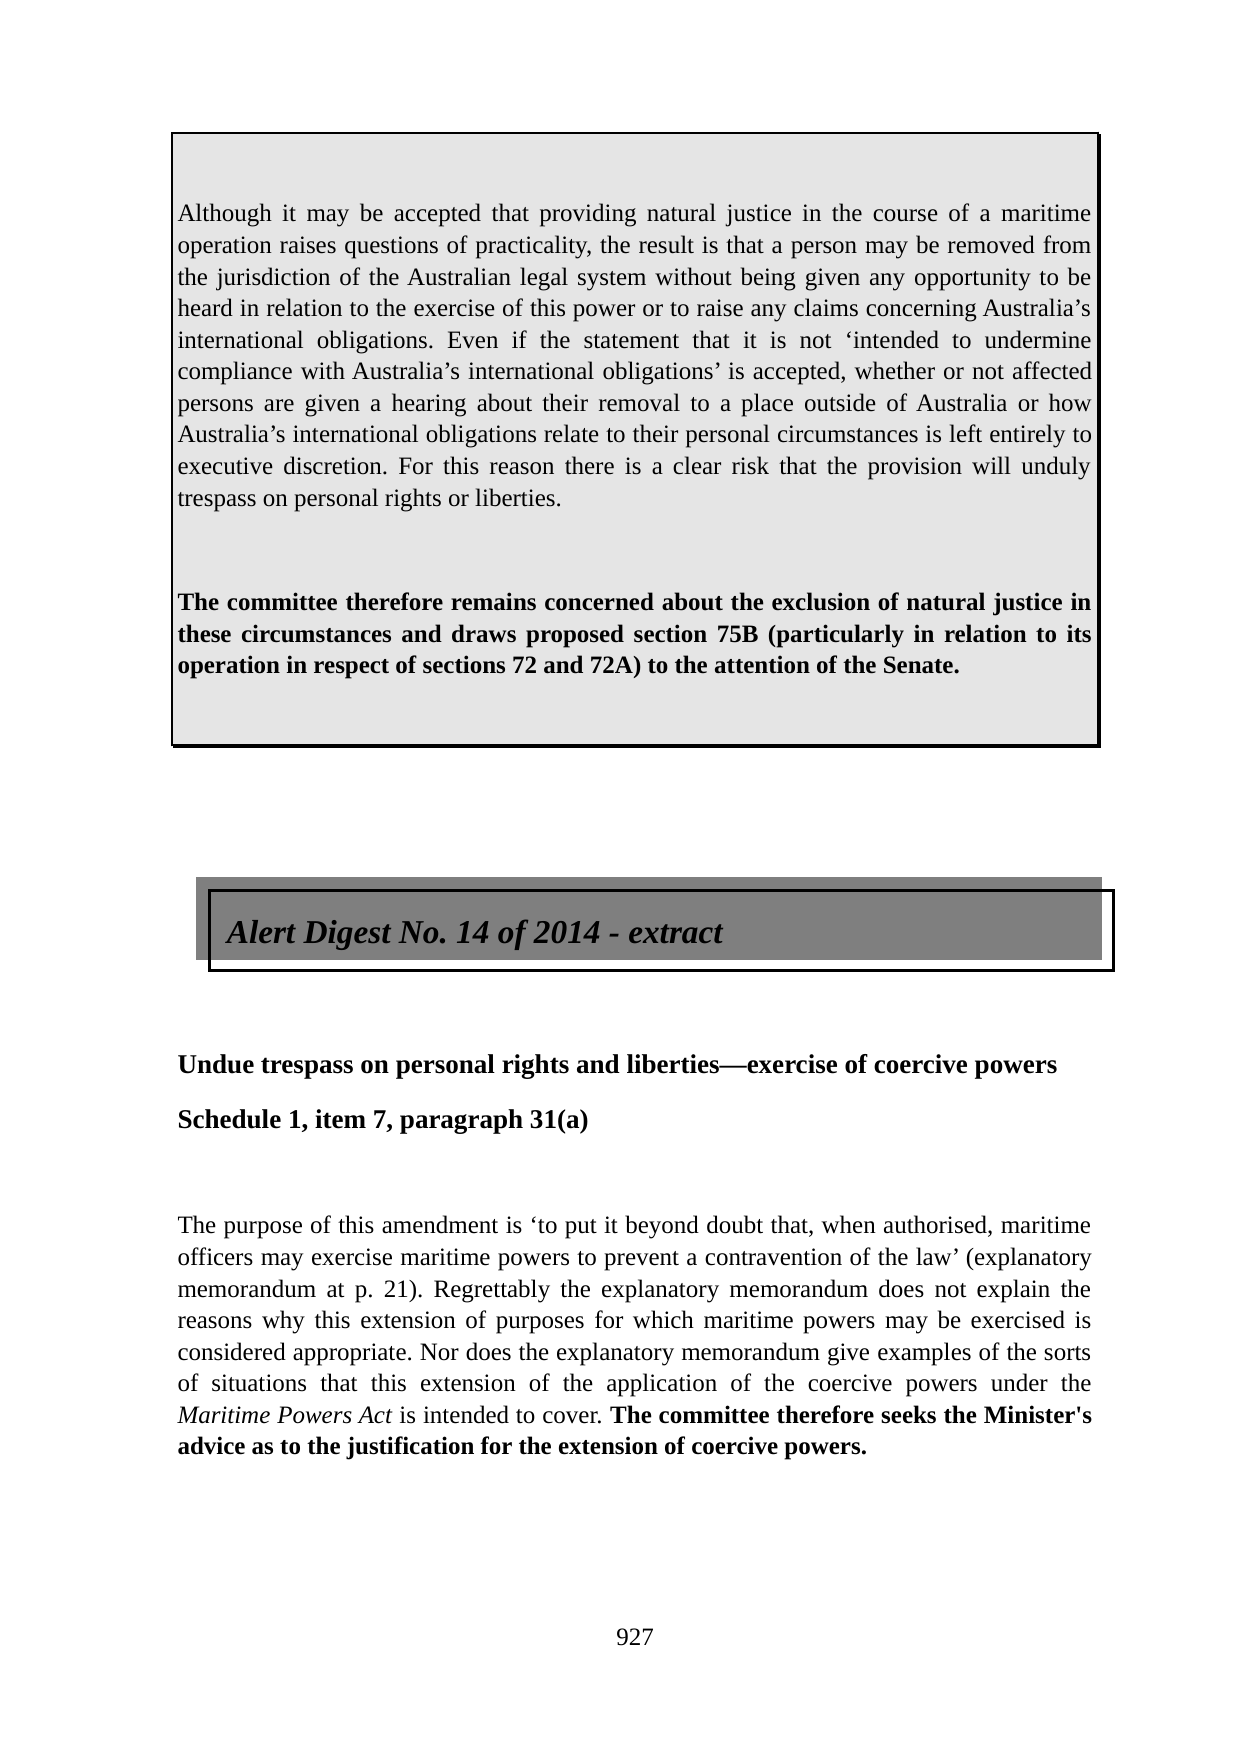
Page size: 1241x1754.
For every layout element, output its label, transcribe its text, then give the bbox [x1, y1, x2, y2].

text Undue trespass on personal rights and liberties—exercise of coercive powers [177, 1048, 1092, 1079]
text The committee therefore remains concerned about the exclusion of natural justice in these circumstances and draws proposed section 75B (particularly in relation to its operation in respect of sections 72 and 72A) to the attention of the Senate. [173, 573, 1097, 679]
text Although it may be accepted that providing natural justice in the course of a maritime operation raises questions of practicality, the result is that a person may be removed from the jurisdiction of the Australian legal system without being given any opportunity to be heard in relation to the exercise of this power or to raise any claims concerning Australia’s international obligations. Even if the statement that it is not ‘intended to undermine compliance with Australia’s international obligations’ is accepted, whether or not affected persons are given a hearing about their removal to a place outside of Australia or how Australia’s international obligations relate to their personal circumstances is left entirely to executive discretion. For this reason there is a clear risk that the provision will unduly trespass on personal rights or liberties. [173, 184, 1097, 511]
text The purpose of this amendment is ‘to put it beyond doubt that, when authorised, maritime officers may exercise maritime powers to prevent a contravention of the law’ (explanatory memorandum at p. 21). Regrettably the explanatory memorandum does not explain the reasons why this extension of purposes for which maritime powers may be exercised is considered appropriate. Nor does the explanatory memorandum give examples of the sorts of situations that this extension of the application of the coercive powers under the Maritime Powers Act is intended to cover. The committee therefore seeks the Minister's advice as to the justification for the extension of coercive powers. [177, 1211, 1092, 1460]
text Schedule 1, item 7, paragraph 31(a) [177, 1103, 1092, 1134]
